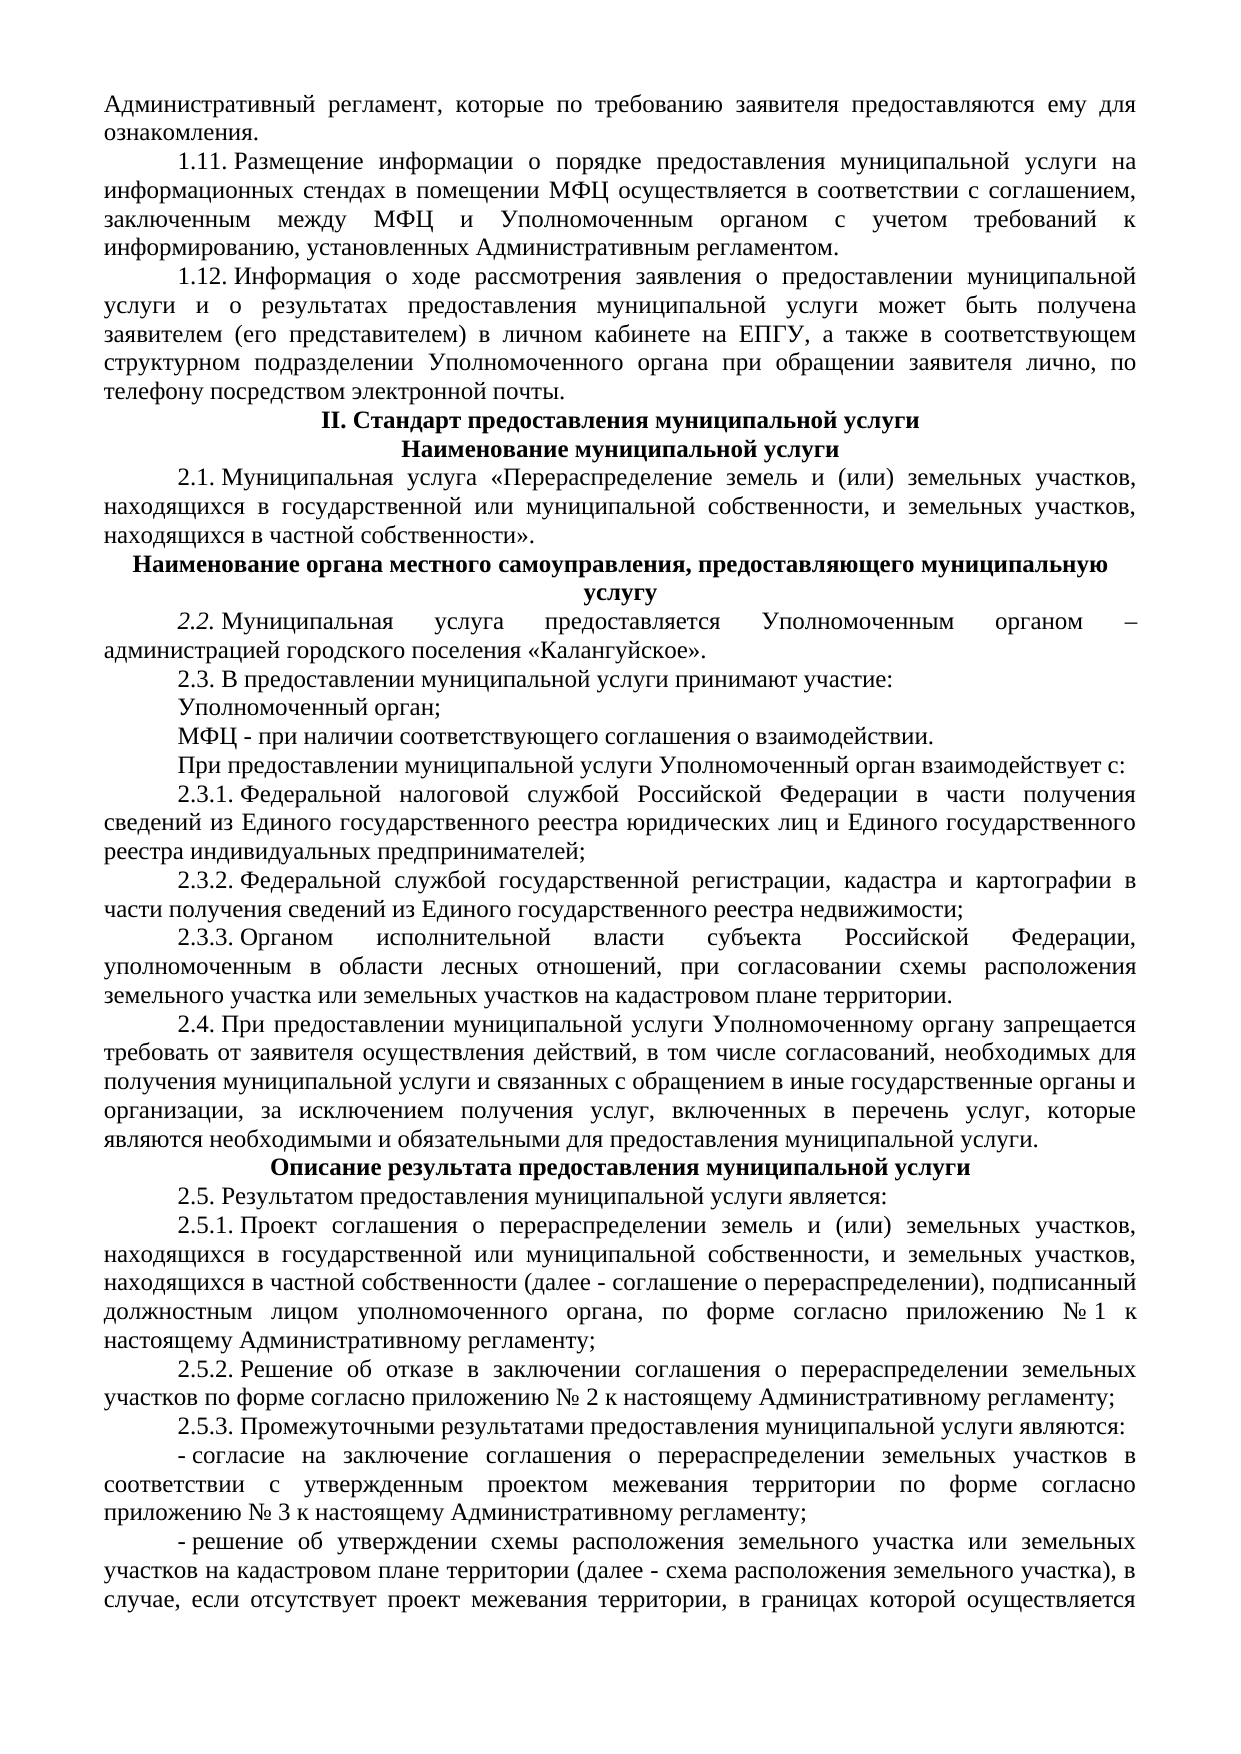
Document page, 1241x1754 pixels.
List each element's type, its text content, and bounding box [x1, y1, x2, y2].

text 1.11. Размещение информации о порядке предоставления муниципальной услуги на информационных стендах в помещении МФЦ осуществляется в соответствии с соглашением, заключенным между МФЦ и Уполномоченным органом с учетом требований к информированию, установленных Административным регламентом. [103, 146, 1137, 261]
text Наименование муниципальной услуги [103, 434, 1137, 462]
list 2.2. Муниципальная услуга предоставляется Уполномоченным органом – администрацией городского поселения «Калангуйское». [103, 606, 1137, 664]
list II. Стандарт предоставления муниципальной услуги [103, 405, 1137, 434]
text 2.3. В предоставлении муниципальной услуги принимают участие: [103, 664, 1137, 692]
text - согласие на заключение соглашения о перераспределении земельных участков в соответствии с утвержденным проектом межевания территории по форме согласно приложению № 3 к настоящему Административному регламенту; [103, 1440, 1137, 1526]
text 2.5.1. Проект соглашения о перераспределении земель и (или) земельных участков, находящихся в государственной или муниципальной собственности, и земельных участков, находящихся в частной собственности (далее - соглашение о перераспределении), подписанный должностным лицом уполномоченного органа, по форме согласно приложению № 1 к настоящему Административному регламенту; [103, 1210, 1137, 1354]
text 2.5.2. Решение об отказе в заключении соглашения о перераспределении земельных участков по форме согласно приложению № 2 к настоящему Административному регламенту; [103, 1354, 1137, 1411]
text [103, 1526, 1137, 1612]
text Описание результата предоставления муниципальной услуги [103, 1152, 1137, 1181]
text 1.12. Информация о ходе рассмотрения заявления о предоставлении муниципальной услуги и о результатах предоставления муниципальной услуги может быть получена заявителем (его представителем) в личном кабинете на ЕПГУ, а также в соответствующем структурном подразделении Уполномоченного органа при обращении заявителя лично, по телефону посредством электронной почты. [103, 261, 1137, 405]
text 2.5. Результатом предоставления муниципальной услуги является: [103, 1181, 1137, 1210]
text МФЦ - при наличии соответствующего соглашения о взаимодействии. [103, 721, 1137, 750]
text Уполномоченный орган; [103, 692, 1137, 721]
text 2.3.1. Федеральной налоговой службой Российской Федерации в части получения сведений из Единого государственного реестра юридических лиц и Единого государственного реестра индивидуальных предпринимателей; [103, 779, 1137, 865]
text Наименование органа местного самоуправления, предоставляющего муниципальную услугу [103, 549, 1137, 606]
text 2.4. При предоставлении муниципальной услуги Уполномоченному органу запрещается требовать от заявителя осуществления действий, в том числе согласований, необходимых для получения муниципальной услуги и связанных с обращением в иные государственные органы и организации, за исключением получения услуг, включенных в перечень услуг, которые являются необходимыми и обязательными для предоставления муниципальной услуги. [103, 1009, 1137, 1152]
text 2.3.3. Органом исполнительной власти субъекта Российской Федерации, уполномоченным в области лесных отношений, при согласовании схемы расположения земельного участка или земельных участков на кадастровом плане территории. [103, 922, 1137, 1009]
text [103, 89, 1137, 146]
text При предоставлении муниципальной услуги Уполномоченный орган взаимодействует с: [103, 750, 1137, 779]
text 2.5.3. Промежуточными результатами предоставления муниципальной услуги являются: [103, 1411, 1137, 1440]
text 2.3.2. Федеральной службой государственной регистрации, кадастра и картографии в части получения сведений из Единого государственного реестра недвижимости; [103, 865, 1137, 922]
text 2.1. Муниципальная услуга «Перераспределение земель и (или) земельных участков, находящихся в государственной или муниципальной собственности, и земельных участков, находящихся в частной собственности». [103, 462, 1137, 549]
